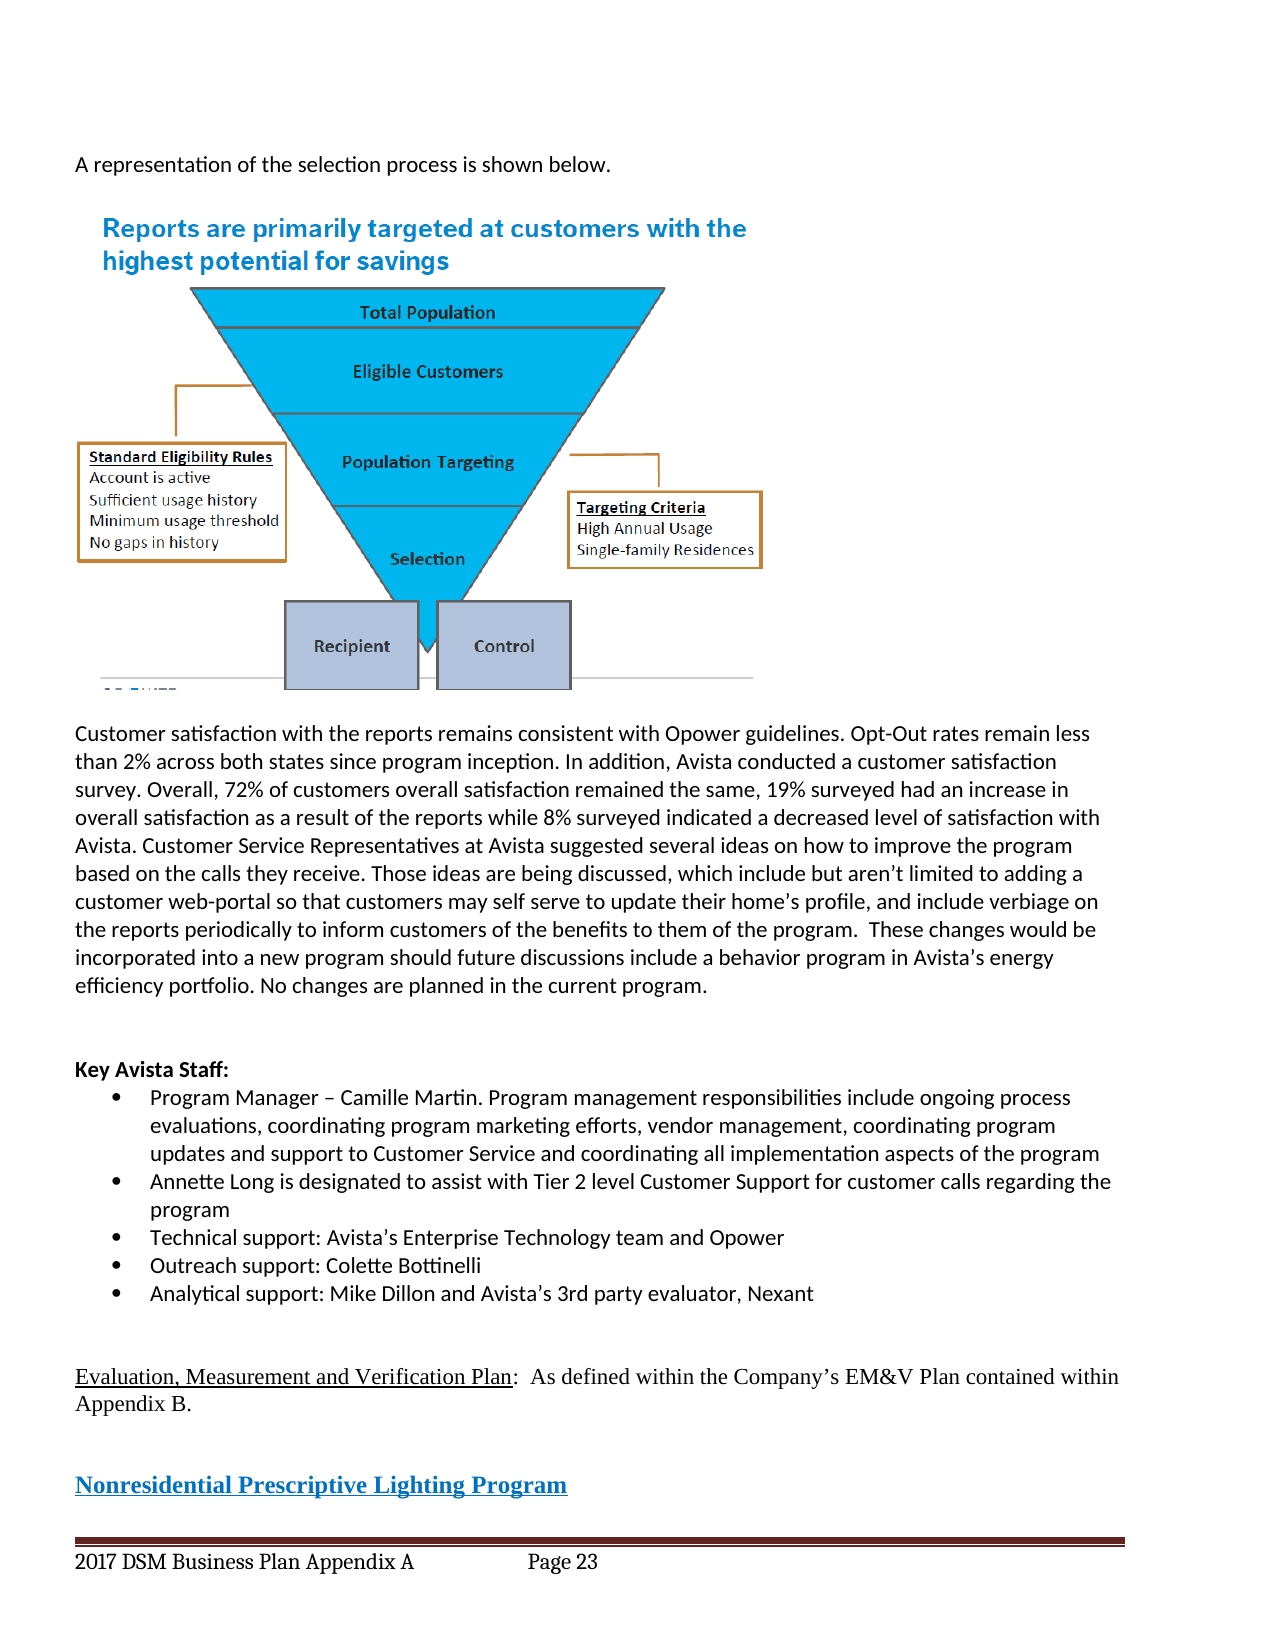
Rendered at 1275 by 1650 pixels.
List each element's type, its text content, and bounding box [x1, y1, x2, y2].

text A representation of the selection process is shown below. [75, 150, 1125, 178]
list Outreach support: Colette Bottinelli [112, 1251, 1125, 1279]
list Analytical support: Mike Dillon and Avista’s 3rd party evaluator, Nexant [112, 1279, 1125, 1307]
list Annette Long is designated to assist with Tier 2 level Customer Support for customer calls regarding the program [112, 1167, 1125, 1223]
text Key Avista Staff: [75, 1055, 1125, 1083]
text Evaluation, Measurement and Verification Plan: As defined within the Company’s EM&V Plan contained within Appendix B. [75, 1363, 1125, 1416]
list Program Manager – Camille Martin. Program management responsibilities include ongoing process evaluations, coordinating program marketing efforts, vendor management, coordinating program updates and support to Customer Service and coordinating all implementation aspects of the program [112, 1083, 1125, 1167]
text Nonresidential Prescriptive Lighting Program [75, 1470, 1125, 1499]
list Technical support: Avista’s Enterprise Technology team and Opower [112, 1223, 1125, 1251]
text Customer satisfaction with the reports remains consistent with Opower guidelines. Opt-Out rates remain less than 2% across both states since program inception. In addition, Avista conducted a customer satisfaction survey. Overall, 72% of customers overall satisfaction remained the same, 19% surveyed had an increase in overall satisfaction as a result of the reports while 8% surveyed indicated a decreased level of satisfaction with Avista. Customer Service Representatives at Avista suggested several ideas on how to improve the program based on the calls they receive. Those ideas are being discussed, which include but aren’t limited to adding a customer web-portal so that customers may self serve to update their home’s profile, and include verbiage on the reports periodically to inform customers of the benefits to them of the program. These changes would be incorporated into a new program should future discussions include a behavior program in Avista’s energy efficiency portfolio. No changes are planned in the current program. [75, 719, 1125, 999]
